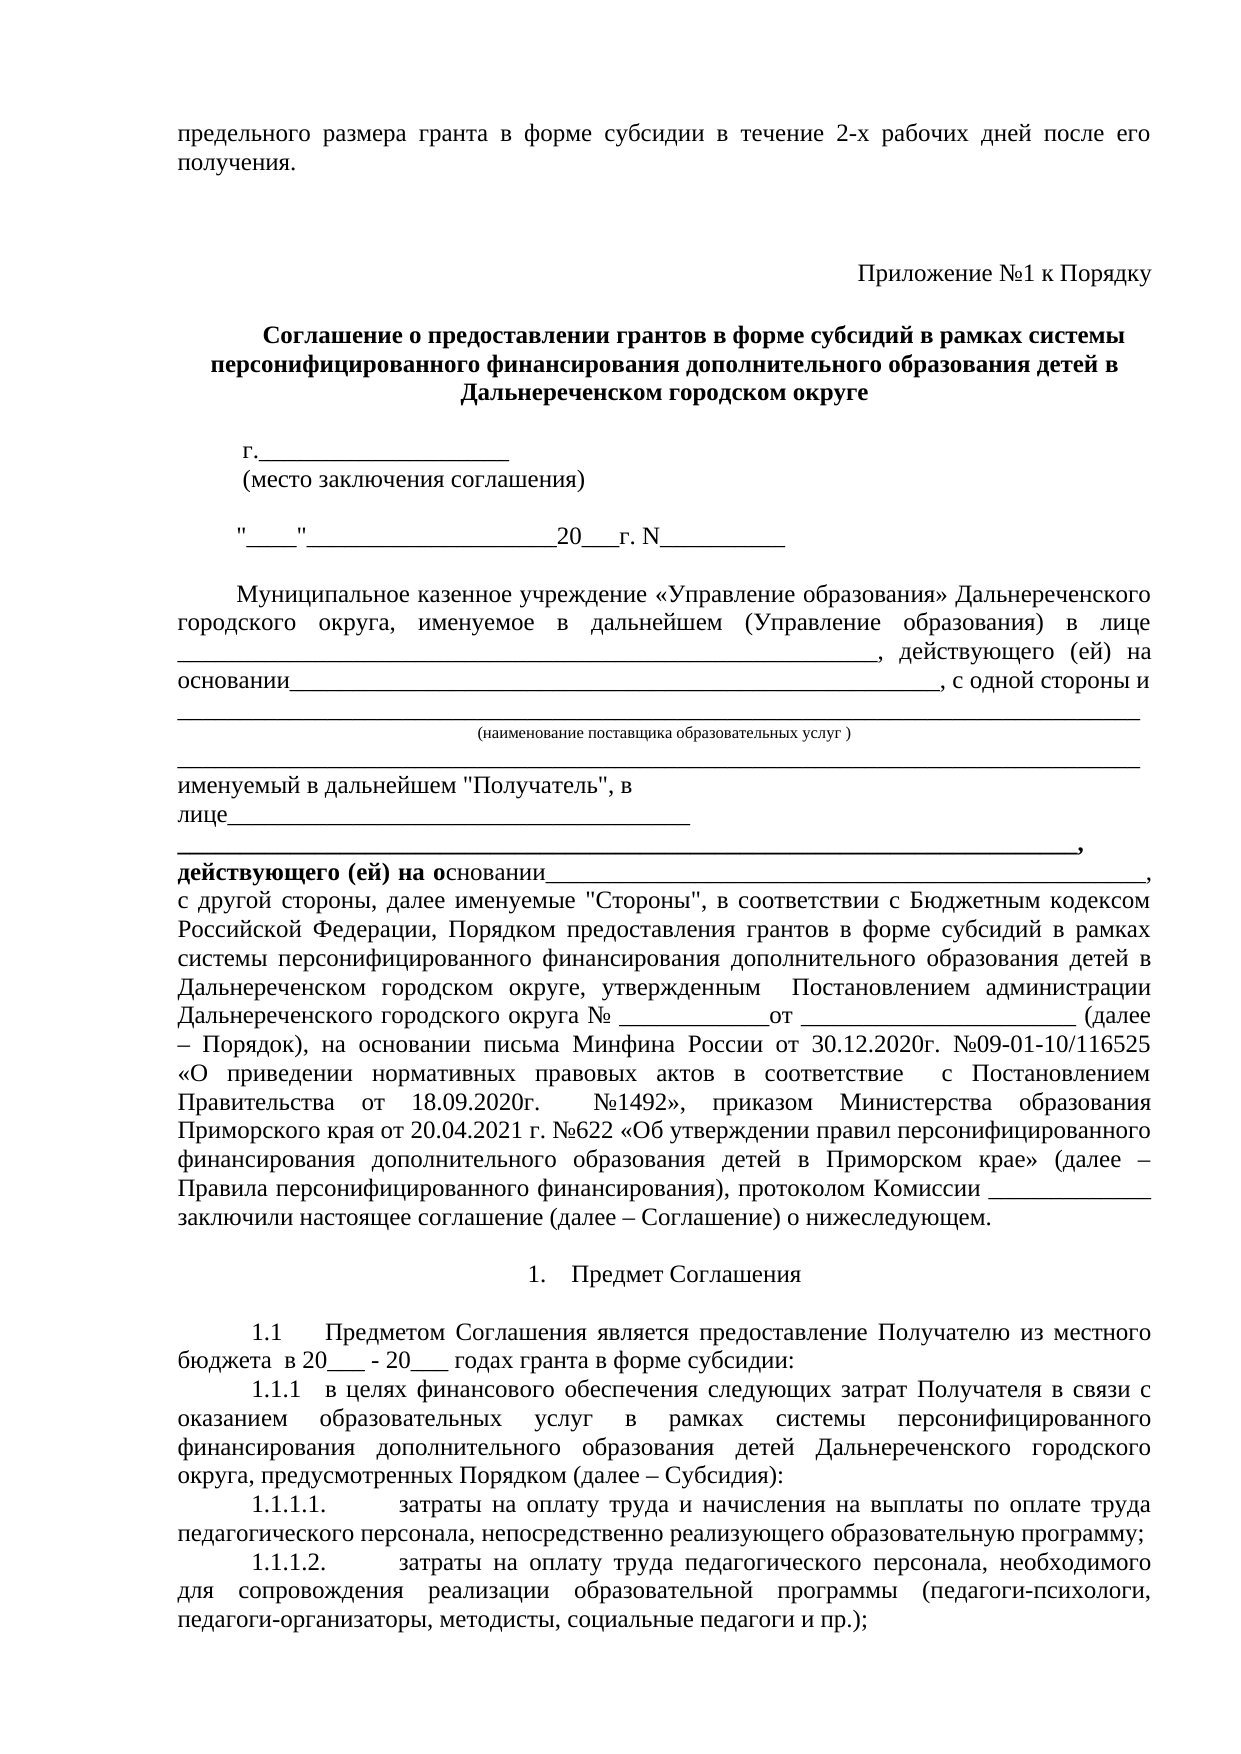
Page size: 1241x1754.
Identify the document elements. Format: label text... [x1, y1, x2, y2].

text (место заключения соглашения) [177, 464, 1152, 492]
title Соглашение о предоставлении грантов в форме субсидий в рамках системы персонифицированного финансирования дополнительного образования детей в Дальнереченском городском округе [177, 320, 1152, 406]
title ________________________________________________________________________, действующего (ей) на основании________________________________________________, с другой стороны, далее именуемые "Стороны", в соответствии с Бюджетным кодексом Российской Федерации, Порядком предоставления грантов в форме субсидий в рамках системы персонифицированного финансирования дополнительного образования детей в Дальнереченском городском округе, утвержденным Постановлением администрации Дальнереченского городского округа № ____________от ______________________ (далее – Порядок), на основании письма Минфина России от 30.12.2020г. №09-01-10/116525 «О приведении нормативных правовых актов в соответствие с Постановлением Правительства от 18.09.2020г. №1492», приказом Министерства образования Приморского края от 20.04.2021 г. №622 «Об утверждении правил персонифицированного финансирования дополнительного образования детей в Приморском крае» (далее – Правила персонифицированного финансирования), протоколом Комиссии _____________ заключили настоящее соглашение (далее – Соглашение) о нижеследующем. [177, 828, 1152, 1230]
list Предмет Соглашения [177, 1259, 1152, 1288]
text (наименование поставщика образовательных услуг ) _____________________________________________________________________________ именуемый в дальнейшем "Получатель", в лице_____________________________________ [177, 722, 1152, 828]
list затраты на оплату труда и начисления на выплаты по оплате труда педагогического персонала, непосредственно реализующего образовательную программу; [177, 1489, 1152, 1547]
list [177, 118, 1152, 176]
list Предметом Соглашения является предоставление Получателю из местного бюджета в 20___ - 20___ годах гранта в форме субсидии: [177, 1317, 1152, 1374]
list в целях финансового обеспечения следующих затрат Получателя в связи с оказанием образовательных услуг в рамках системы персонифицированного финансирования дополнительного образования детей Дальнереченского городского округа, предусмотренных Порядком (далее – Субсидия): [177, 1374, 1152, 1489]
list затраты на оплату труда педагогического персонала, необходимого для сопровождения реализации образовательной программы (педагоги-психологи, педагоги-организаторы, методисты, социальные педагоги и пр.); [177, 1547, 1152, 1633]
text _____________________________________________________________________________ [177, 694, 1152, 722]
subtitle Приложение №1 к Порядку [177, 258, 1152, 287]
text г.____________________ [177, 435, 1152, 464]
text Муниципальное казенное учреждение «Управление образования» Дальнереченского городского округа, именуемое в дальнейшем (Управление образования) в лице ________________________________________________________, действующего (ей) на основании____________________________________________________, с одной стороны и [177, 579, 1152, 694]
text "____"____________________20___г. N__________ [177, 521, 1152, 550]
